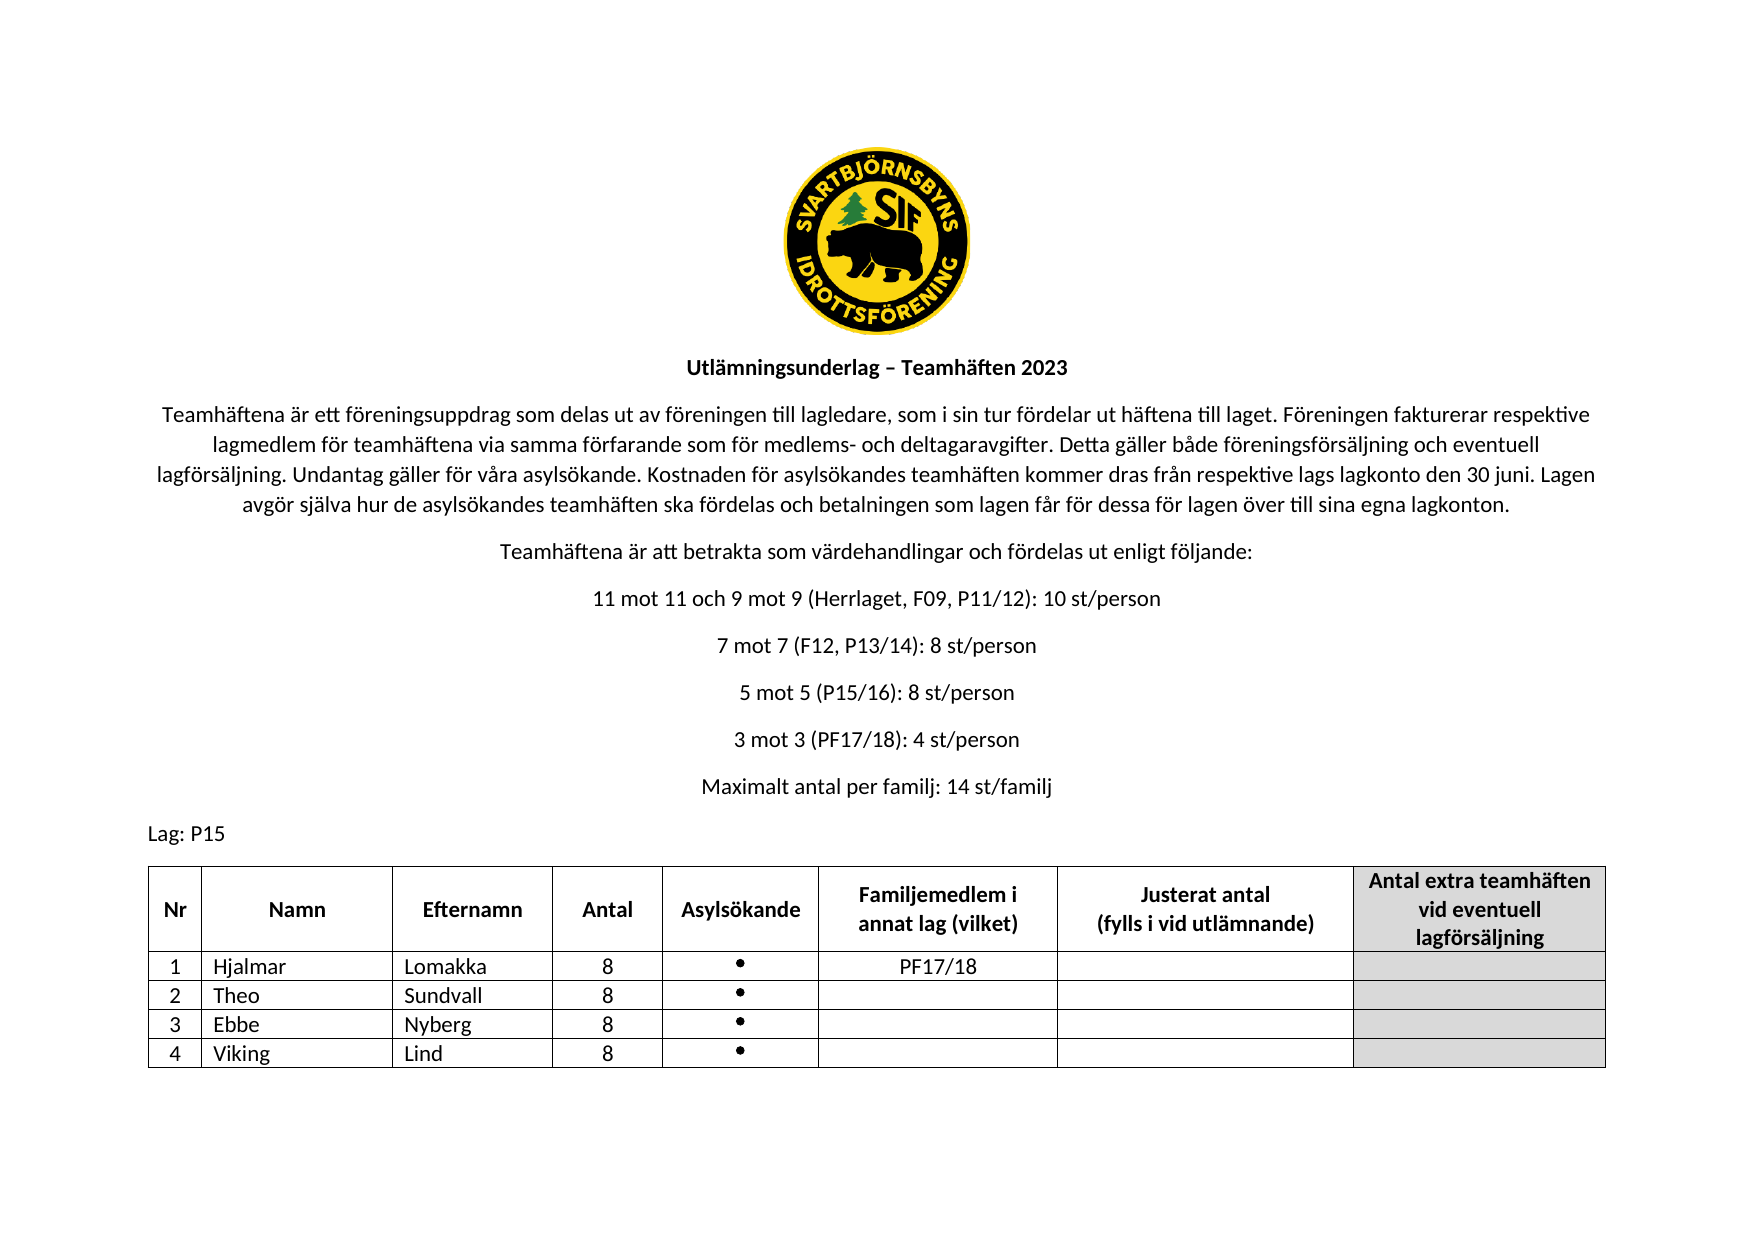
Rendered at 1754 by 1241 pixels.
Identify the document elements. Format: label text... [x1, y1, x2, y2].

table_cell Lind [393, 1039, 552, 1067]
table_cell [1058, 1039, 1353, 1067]
table_cell Ebbe [202, 1010, 392, 1038]
text 11 mot 11 och 9 mot 9 (Herrlaget, F09, P11/12): 10 st/person [148, 584, 1606, 612]
table_cell [1058, 1010, 1353, 1038]
table_cell [819, 1039, 1057, 1067]
table_cell [663, 1010, 818, 1038]
text 3 mot 3 (PF17/18): 4 st/person [148, 725, 1606, 753]
text 5 mot 5 (P15/16): 8 st/person [148, 678, 1606, 706]
table_cell Viking [202, 1039, 392, 1067]
table_cell [663, 952, 818, 980]
table_cell 8 [553, 1039, 662, 1067]
table_cell [1354, 952, 1605, 980]
table_cell [819, 1010, 1057, 1038]
text Utlämningsunderlag – Teamhäften 2023 [148, 353, 1606, 381]
table_header Antal [553, 867, 662, 951]
text Lag: P15 [148, 819, 1606, 847]
table_cell Sundvall [393, 981, 552, 1009]
picture [783, 147, 971, 335]
table_header Namn [202, 867, 392, 951]
table_cell 2 [149, 981, 201, 1009]
table_header Nr [149, 867, 201, 951]
table_cell 8 [553, 981, 662, 1009]
table_header Efternamn [393, 867, 552, 951]
table_cell Theo [202, 981, 392, 1009]
table_header Asylsökande [663, 867, 818, 951]
table_cell [1354, 1010, 1605, 1038]
text Teamhäftena är ett föreningsuppdrag som delas ut av föreningen till lagledare, som i sin tur fördelar ut häftena till laget. Föreningen fakturerar respektive lagmedlem för teamhäftena via samma förfarande som för medlems- och deltagaravgifter. Detta gäller både föreningsförsäljning och eventuell lagförsäljning. Undantag gäller för våra asylsökande. Kostnaden för asylsökandes teamhäften kommer dras från respektive lags lagkonto den 30 juni. Lagen avgör själva hur de asylsökandes teamhäften ska fördelas och betalningen som lagen får för dessa för lagen över till sina egna lagkonton. [148, 400, 1606, 519]
table_cell Nyberg [393, 1010, 552, 1038]
text Teamhäftena är att betrakta som värdehandlingar och fördelas ut enligt följande: [148, 537, 1606, 566]
table_cell 3 [149, 1010, 201, 1038]
table_cell 4 [149, 1039, 201, 1067]
table_cell [1354, 1039, 1605, 1067]
table_cell [1058, 981, 1353, 1009]
table_cell Hjalmar [202, 952, 392, 980]
table_header Justerat antal (fylls i vid utlämnande) [1058, 867, 1353, 951]
table_cell Lomakka [393, 952, 552, 980]
table_header Familjemedlem i annat lag (vilket) [819, 867, 1057, 951]
table_cell 8 [553, 1010, 662, 1038]
text Maximalt antal per familj: 14 st/familj [148, 772, 1606, 800]
table_cell [663, 981, 818, 1009]
table_cell 8 [553, 952, 662, 980]
table_cell 1 [149, 952, 201, 980]
table_cell [663, 1039, 818, 1067]
table_header Antal extra teamhäften vid eventuell lagförsäljning [1354, 867, 1605, 951]
table_cell [1354, 981, 1605, 1009]
table_cell [1058, 952, 1353, 980]
table_cell [819, 981, 1057, 1009]
table_cell PF17/18 [819, 952, 1057, 980]
text 7 mot 7 (F12, P13/14): 8 st/person [148, 631, 1606, 659]
